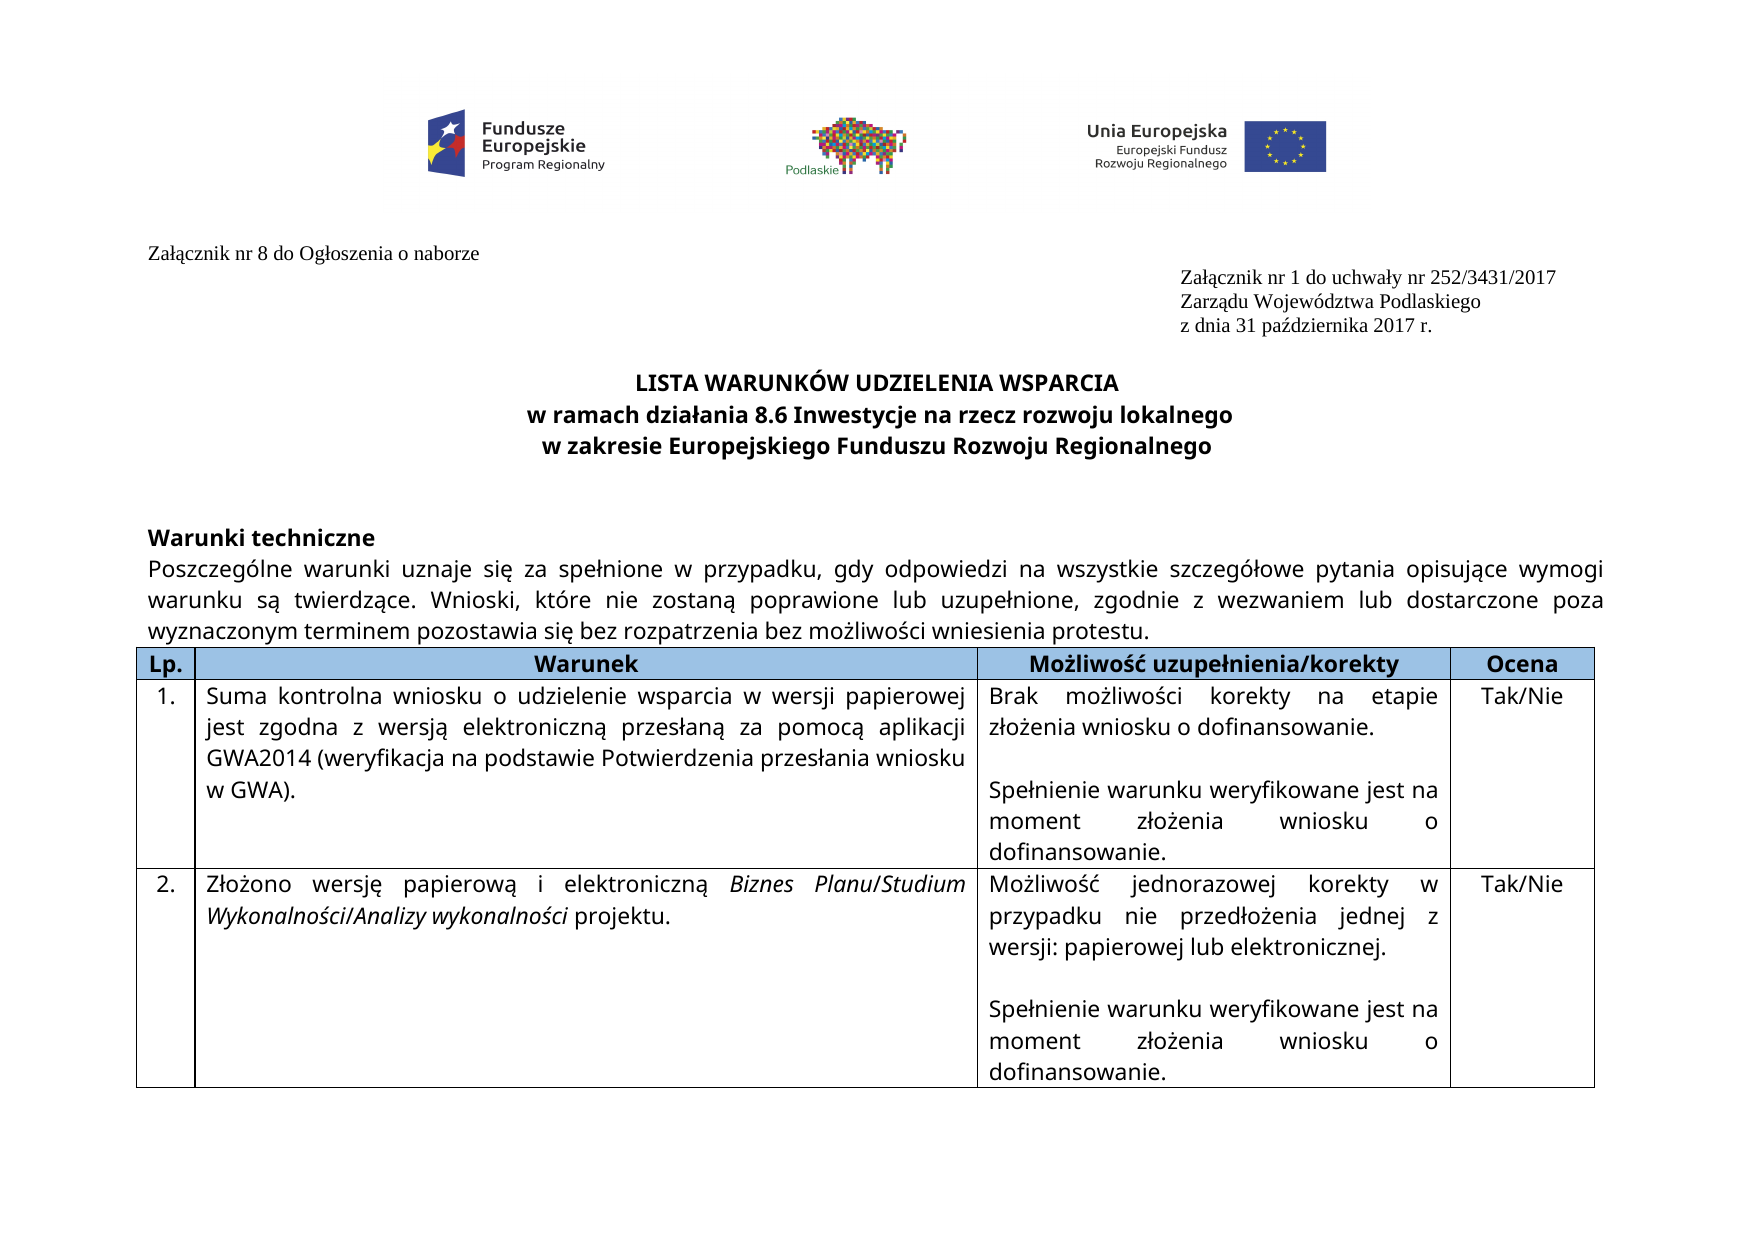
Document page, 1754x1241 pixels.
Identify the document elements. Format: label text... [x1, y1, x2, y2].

table_cell 2. [137, 869, 194, 1087]
table_cell Możliwość jednorazowej korekty w przypadku nie przedłożenia jednej z wersji: papierowej lub elektronicznej. Spełnienie warunku weryfikowane jest na moment złożenia wniosku o dofinansowanie. [978, 869, 1450, 1087]
text w ramach działania 8.6 Inwestycje na rzecz rozwoju lokalnego [148, 399, 1606, 430]
table_header Ocena [1451, 648, 1594, 679]
picture [383, 73, 1371, 213]
table_header Lp. [137, 648, 194, 679]
table_cell Tak/Nie [1451, 869, 1594, 1087]
table_cell Brak możliwości korekty na etapie złożenia wniosku o dofinansowanie. Spełnienie warunku weryfikowane jest na moment złożenia wniosku o dofinansowanie. [978, 680, 1450, 867]
text Załącznik nr 1 do uchwały nr 252/3431/2017 [1180, 265, 1606, 289]
table_cell 1. [137, 680, 194, 867]
text z dnia 31 października 2017 r. [1180, 313, 1606, 337]
table_header Możliwość uzupełnienia/korekty [978, 648, 1450, 679]
text Warunki techniczne [148, 522, 1606, 553]
text LISTA WARUNKÓW UDZIELENIA WSPARCIA [148, 367, 1606, 399]
text Poszczególne warunki uznaje się za spełnione w przypadku, gdy odpowiedzi na wszystkie szczegółowe pytania opisujące wymogi warunku są twierdzące. Wnioski, które nie zostaną poprawione lub uzupełnione, zgodnie z wezwaniem lub dostarczone poza wyznaczonym terminem pozostawia się bez rozpatrzenia bez możliwości wniesienia protestu. [148, 553, 1606, 647]
table_cell Suma kontrolna wniosku o udzielenie wsparcia w wersji papierowej jest zgodna z wersją elektroniczną przesłaną za pomocą aplikacji GWA2014 (weryfikacja na podstawie Potwierdzenia przesłania wniosku w GWA). [196, 680, 977, 867]
table_cell Tak/Nie [1451, 680, 1594, 867]
table_cell Złożono wersję papierową i elektroniczną Biznes Planu/Studium Wykonalności/Analizy wykonalności projektu. [196, 869, 977, 1087]
table_header Warunek [196, 648, 977, 679]
text Zarządu Województwa Podlaskiego [1180, 289, 1606, 313]
text Załącznik nr 8 do Ogłoszenia o naborze [148, 241, 1606, 265]
text w zakresie Europejskiego Funduszu Rozwoju Regionalnego [148, 430, 1606, 461]
